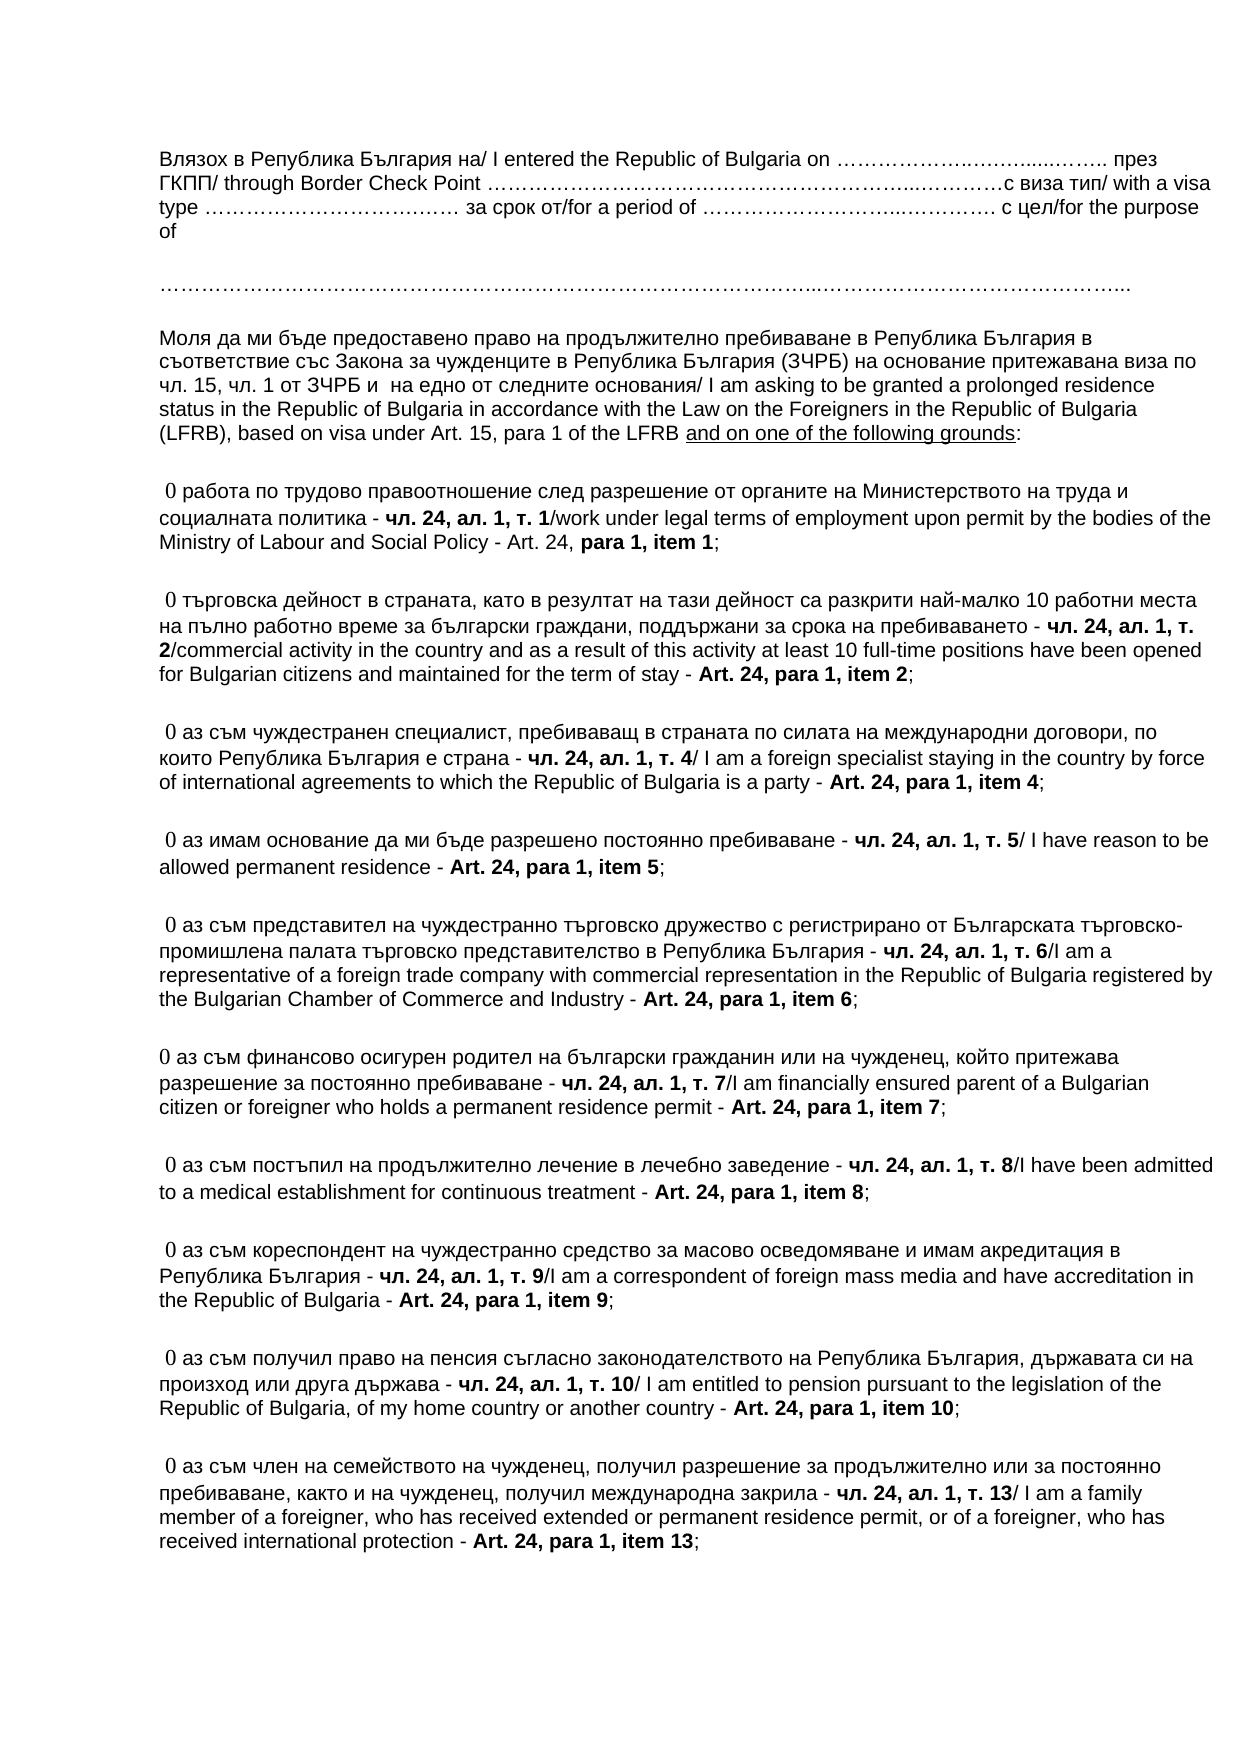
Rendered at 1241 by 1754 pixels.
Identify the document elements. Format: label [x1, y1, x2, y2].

table_header [148, 118, 1226, 1582]
